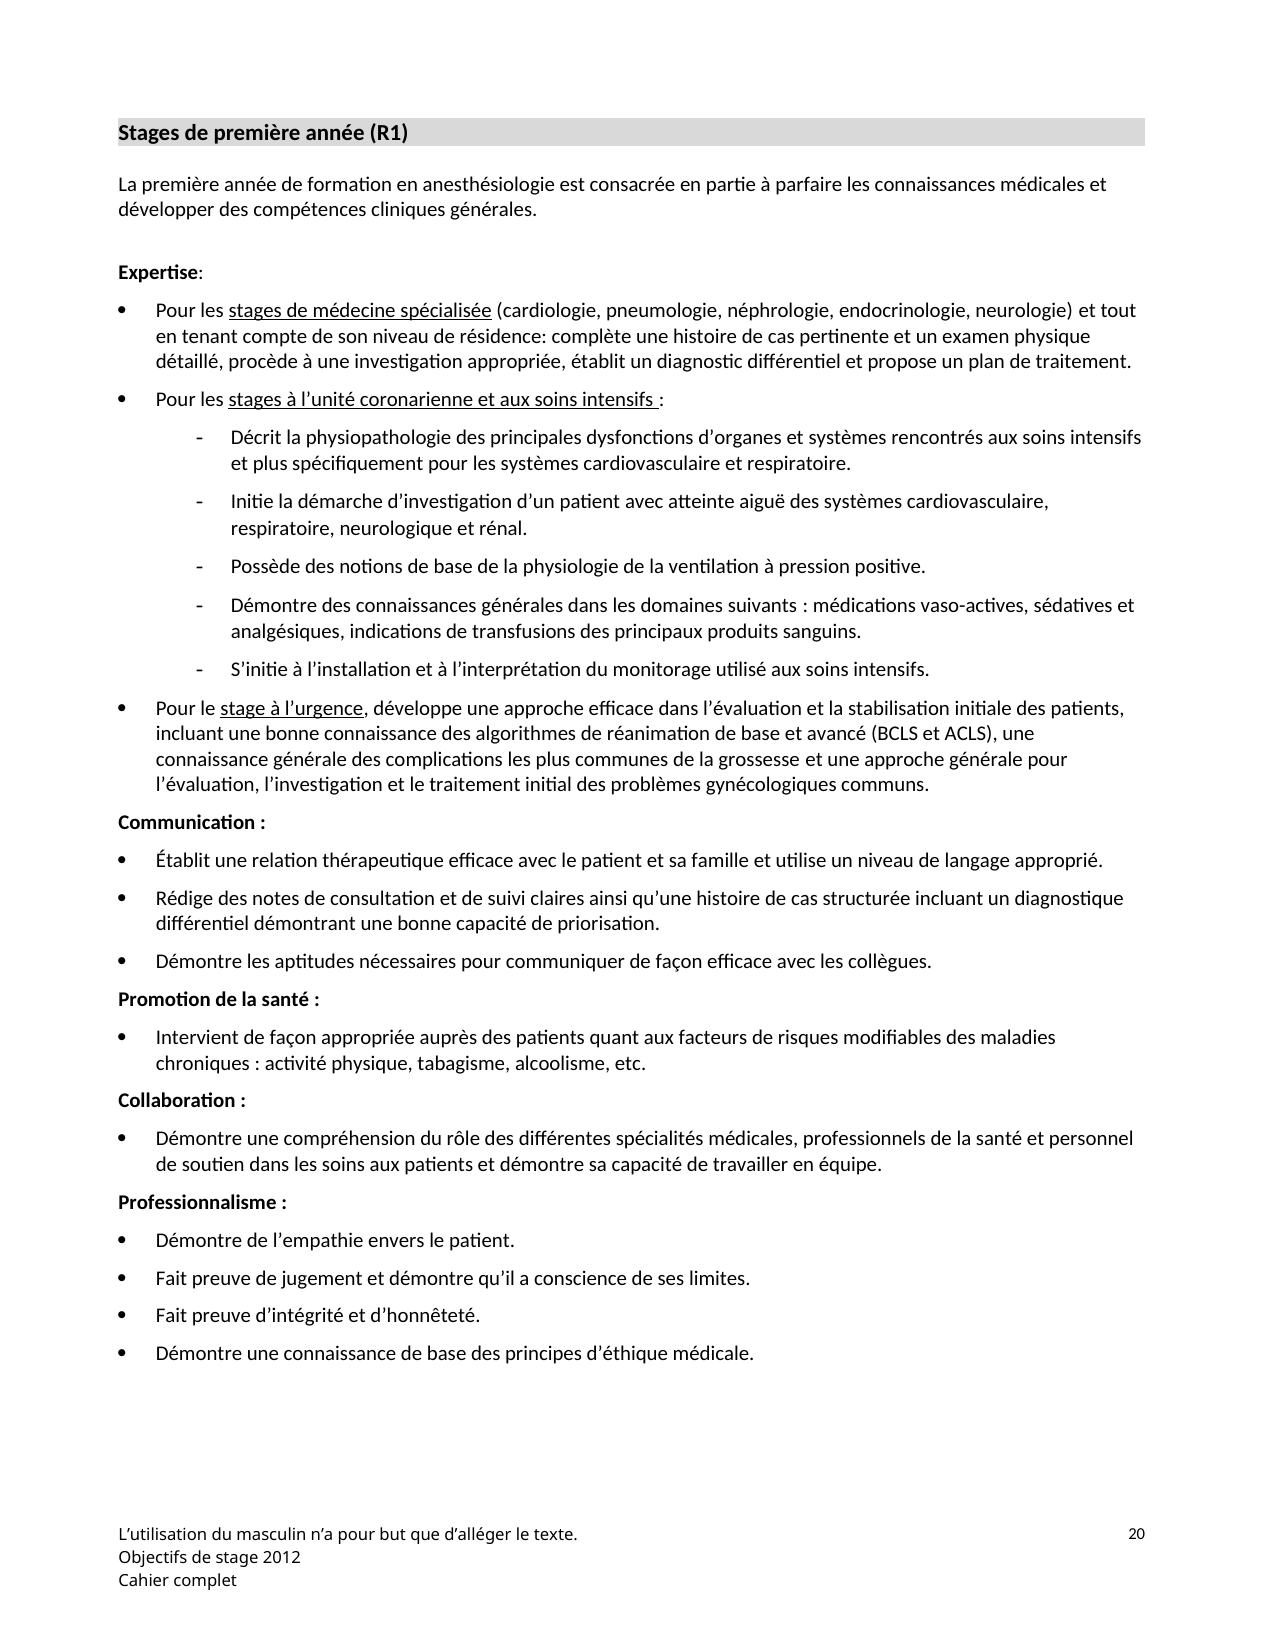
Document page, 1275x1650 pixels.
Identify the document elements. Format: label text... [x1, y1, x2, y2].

list Démontre les aptitudes nécessaires pour communiquer de façon efficace avec les collègues. [118, 948, 1145, 974]
text Collaboration : [118, 1088, 1145, 1113]
list Pour les stages à l’unité coronarienne et aux soins intensifs : [118, 386, 1145, 412]
text Expertise: [118, 259, 1145, 285]
list Fait preuve de jugement et démontre qu’il a conscience de ses limites. [118, 1265, 1145, 1290]
list Possède des notions de base de la physiologie de la ventilation à pression positive. [193, 553, 1145, 579]
subtitle Stages de première année (R1) [118, 118, 1145, 146]
text Promotion de la santé : [118, 986, 1145, 1012]
list Démontre une connaissance de base des principes d’éthique médicale. [118, 1341, 1145, 1366]
list Fait preuve d’intégrité et d’honnêteté. [118, 1303, 1145, 1328]
list Intervient de façon appropriée auprès des patients quant aux facteurs de risques modifiables des maladies chroniques : activité physique, tabagisme, alcoolisme, etc. [118, 1024, 1145, 1075]
text Professionnalisme : [118, 1189, 1145, 1214]
text Communication : [118, 809, 1145, 835]
list S’initie à l’installation et à l’interprétation du monitorage utilisé aux soins intensifs. [193, 656, 1145, 683]
list Démontre une compréhension du rôle des différentes spécialités médicales, professionnels de la santé et personnel de soutien dans les soins aux patients et démontre sa capacité de travailler en équipe. [118, 1126, 1145, 1176]
list Rédige des notes de consultation et de suivi claires ainsi qu’une histoire de cas structurée incluant un diagnostique différentiel démontrant une bonne capacité de priorisation. [118, 885, 1145, 936]
list Établit une relation thérapeutique efficace avec le patient et sa famille et utilise un niveau de langage approprié. [118, 847, 1145, 873]
list Pour les stages de médecine spécialisée (cardiologie, pneumologie, néphrologie, endocrinologie, neurologie) et tout en tenant compte de son niveau de résidence: complète une histoire de cas pertinente et un examen physique détaillé, procède à une investigation appropriée, établit un diagnostic différentiel et propose un plan de traitement. [118, 297, 1145, 374]
list Démontre des connaissances générales dans les domaines suivants : médications vaso-actives, sédatives et analgésiques, indications de transfusions des principaux produits sanguins. [193, 592, 1145, 644]
list Pour le stage à l’urgence, développe une approche efficace dans l’évaluation et la stabilisation initiale des patients, incluant une bonne connaissance des algorithmes de réanimation de base et avancé (BCLS et ACLS), une connaissance générale des complications les plus communes de la grossesse et une approche générale pour l’évaluation, l’investigation et le traitement initial des problèmes gynécologiques communs. [118, 695, 1145, 797]
list Démontre de l’empathie envers le patient. [118, 1227, 1145, 1252]
list Décrit la physiopathologie des principales dysfonctions d’organes et systèmes rencontrés aux soins intensifs et plus spécifiquement pour les systèmes cardiovasculaire et respiratoire. [193, 424, 1145, 476]
list Initie la démarche d’investigation d’un patient avec atteinte aiguë des systèmes cardiovasculaire, respiratoire, neurologique et rénal. [193, 488, 1145, 540]
text La première année de formation en anesthésiologie est consacrée en partie à parfaire les connaissances médicales et développer des compétences cliniques générales. [118, 171, 1145, 222]
